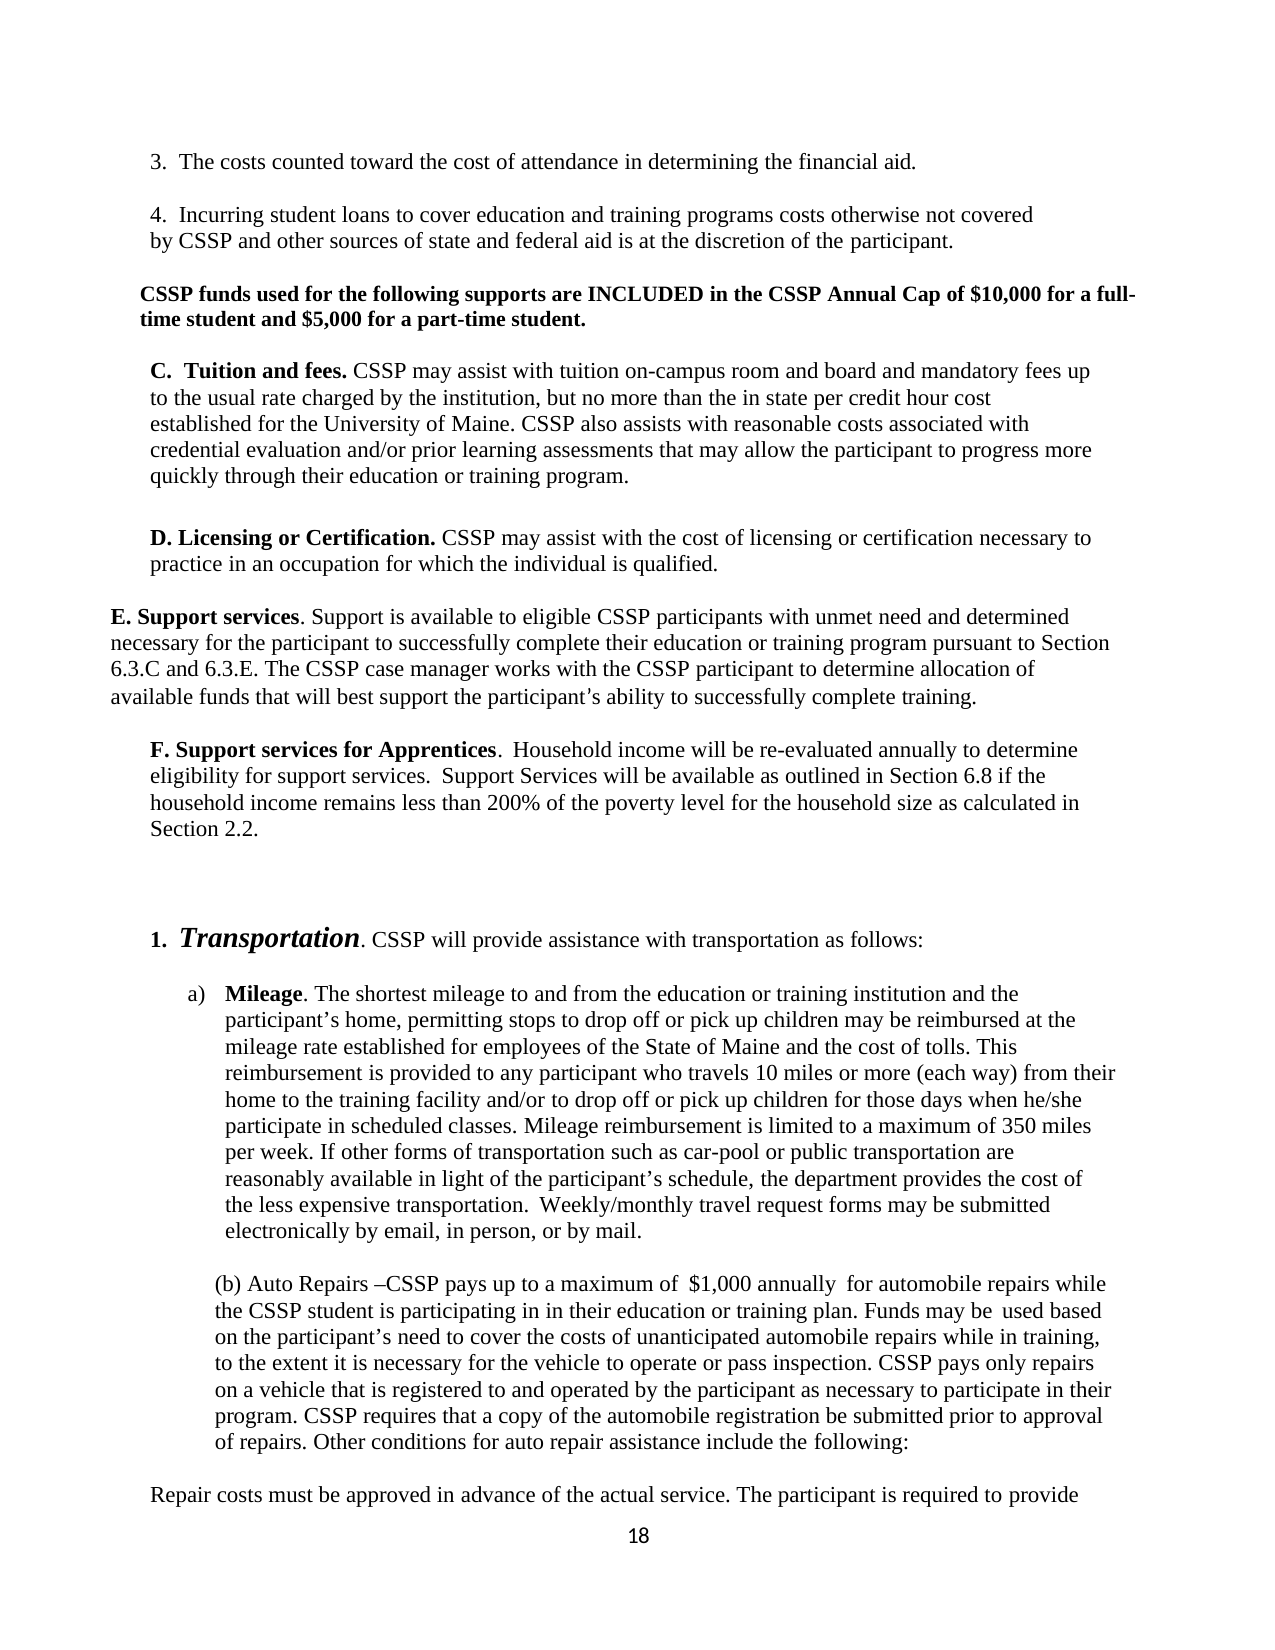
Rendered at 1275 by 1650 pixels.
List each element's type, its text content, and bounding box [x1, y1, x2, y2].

list Tuition and fees. CSSP may assist with tuition on-campus room and board and mandatory fees up to the usual rate charged by the institution, but no more than the in state per credit hour cost established for the University of Maine. CSSP also assists with reasonable costs associated with credential evaluation and/or prior learning assessments that may allow the participant to progress more quickly through their education or training program. [150, 357, 1095, 489]
text D. Licensing or Certification. CSSP may assist with the cost of licensing or certification necessary to practice in an occupation for which the individual is qualified. [150, 524, 1152, 576]
list Transportation. CSSP will provide assistance with transportation as follows: [150, 921, 1152, 954]
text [150, 1481, 1119, 1507]
text F. Support services for Apprentices. Household income will be re-evaluated annually to determine eligibility for support services. Support Services will be available as outlined in Section 6.8 if the household income remains less than 200% of the poverty level for the household size as calculated in Section 2.2. [150, 736, 1119, 842]
text CSSP funds used for the following supports are INCLUDED in the CSSP Annual Cap of $10,000 for a full- time student and $5,000 for a part-time student. [139, 281, 1152, 331]
text (b) Auto Repairs –CSSP pays up to a maximum of $1,000 annually for automobile repairs while the CSSP student is participating in in their education or training plan. Funds may be used based on the participant’s need to cover the costs of unanticipated automobile repairs while in training, to the extent it is necessary for the vehicle to operate or pass inspection. CSSP pays only repairs on a vehicle that is registered to and operated by the participant as necessary to participate in their program. CSSP requires that a copy of the automobile registration be submitted prior to approval of repairs. Other conditions for auto repair assistance include the following: [214, 1270, 1121, 1455]
text E. Support services. Support is available to eligible CSSP participants with unmet need and determined necessary for the participant to successfully complete their education or training program pursuant to Section 6.3.C and 6.3.E. The CSSP case manager works with the CSSP participant to determine allocation of available funds that will best support the participant’s ability to successfully complete training. [110, 603, 1113, 710]
list Incurring student loans to cover education and training programs costs otherwise not covered by CSSP and other sources of state and federal aid is at the discretion of the participant. [150, 201, 1060, 253]
list Mileage. The shortest mileage to and from the education or training institution and the participant’s home, permitting stops to drop off or pick up children may be reimbursed at the mileage rate established for employees of the State of Maine and the cost of tolls. This reimbursement is provided to any participant who travels 10 miles or more (each way) from their home to the training facility and/or to drop off or pick up children for those days when he/she participate in scheduled classes. Mileage reimbursement is limited to a maximum of 350 miles per week. If other forms of transportation such as car-pool or public transportation are reasonably available in light of the participant’s schedule, the department provides the cost of the less expensive transportation. Weekly/monthly travel request forms may be submitted electronically by email, in person, or by mail. [187, 980, 1117, 1244]
list The costs counted toward the cost of attendance in determining the financial aid. [150, 148, 1152, 174]
